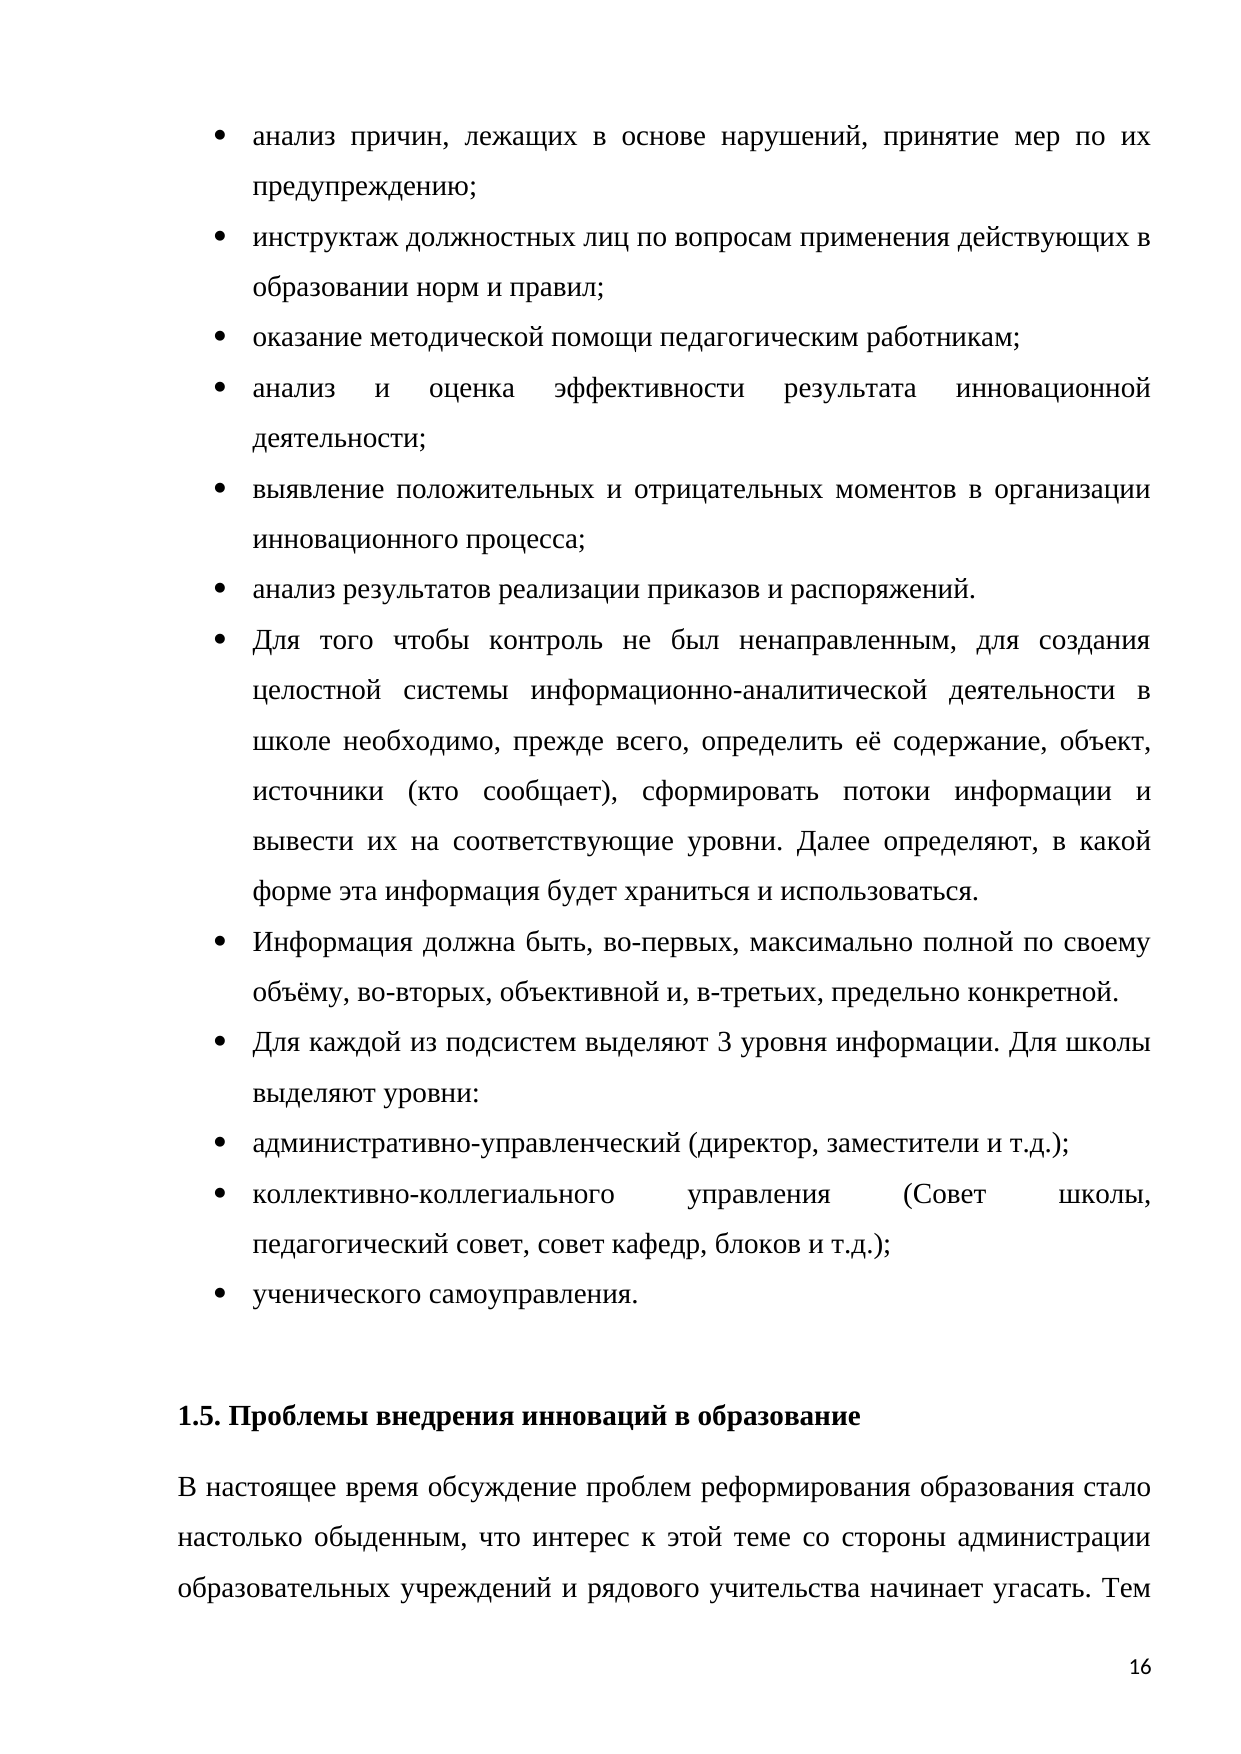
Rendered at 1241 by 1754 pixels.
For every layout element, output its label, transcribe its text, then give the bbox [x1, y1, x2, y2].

list Для того чтобы контроль не был ненаправленным, для создания целостной системы информационно-аналитической деятельности в школе необходимо, прежде всего, определить её содержание, объект, источники (кто сообщает), сформировать потоки информации и вывести их на соответствующие уровни. Далее определяют, в какой форме эта информация будет храниться и использоваться. [215, 622, 1152, 907]
list анализ причин, лежащих в основе нарушений, принятие мер по их предупреждению; [215, 118, 1152, 202]
list анализ результатов реализации приказов и распоряжений. [215, 571, 1152, 605]
list анализ и оценка эффективности результата инновационной деятельности; [215, 370, 1152, 454]
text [177, 1469, 1152, 1603]
list оказание методической помощи педагогическим работникам; [215, 319, 1152, 353]
list Для каждой из подсистем выделяют 3 уровня информации. Для школы выделяют уровни: [215, 1024, 1152, 1108]
list административно-управленческий (директор, заместители и т.д.); [215, 1125, 1152, 1159]
list ученического самоуправления. [215, 1276, 1152, 1310]
list коллективно-коллегиального управления (Совет школы, педагогический совет, совет кафедр, блоков и т.д.); [215, 1176, 1152, 1260]
list инструктаж должностных лиц по вопросам применения действующих в образовании норм и правил; [215, 219, 1152, 303]
list Информация должна быть, во-первых, максимально полной по своему объёму, во-вторых, объективной и, в-третьих, предельно конкретной. [215, 924, 1152, 1008]
text 1.5. Проблемы внедрения инноваций в образование [177, 1398, 1152, 1432]
list выявление положительных и отрицательных моментов в организации инновационного процесса; [215, 471, 1152, 555]
